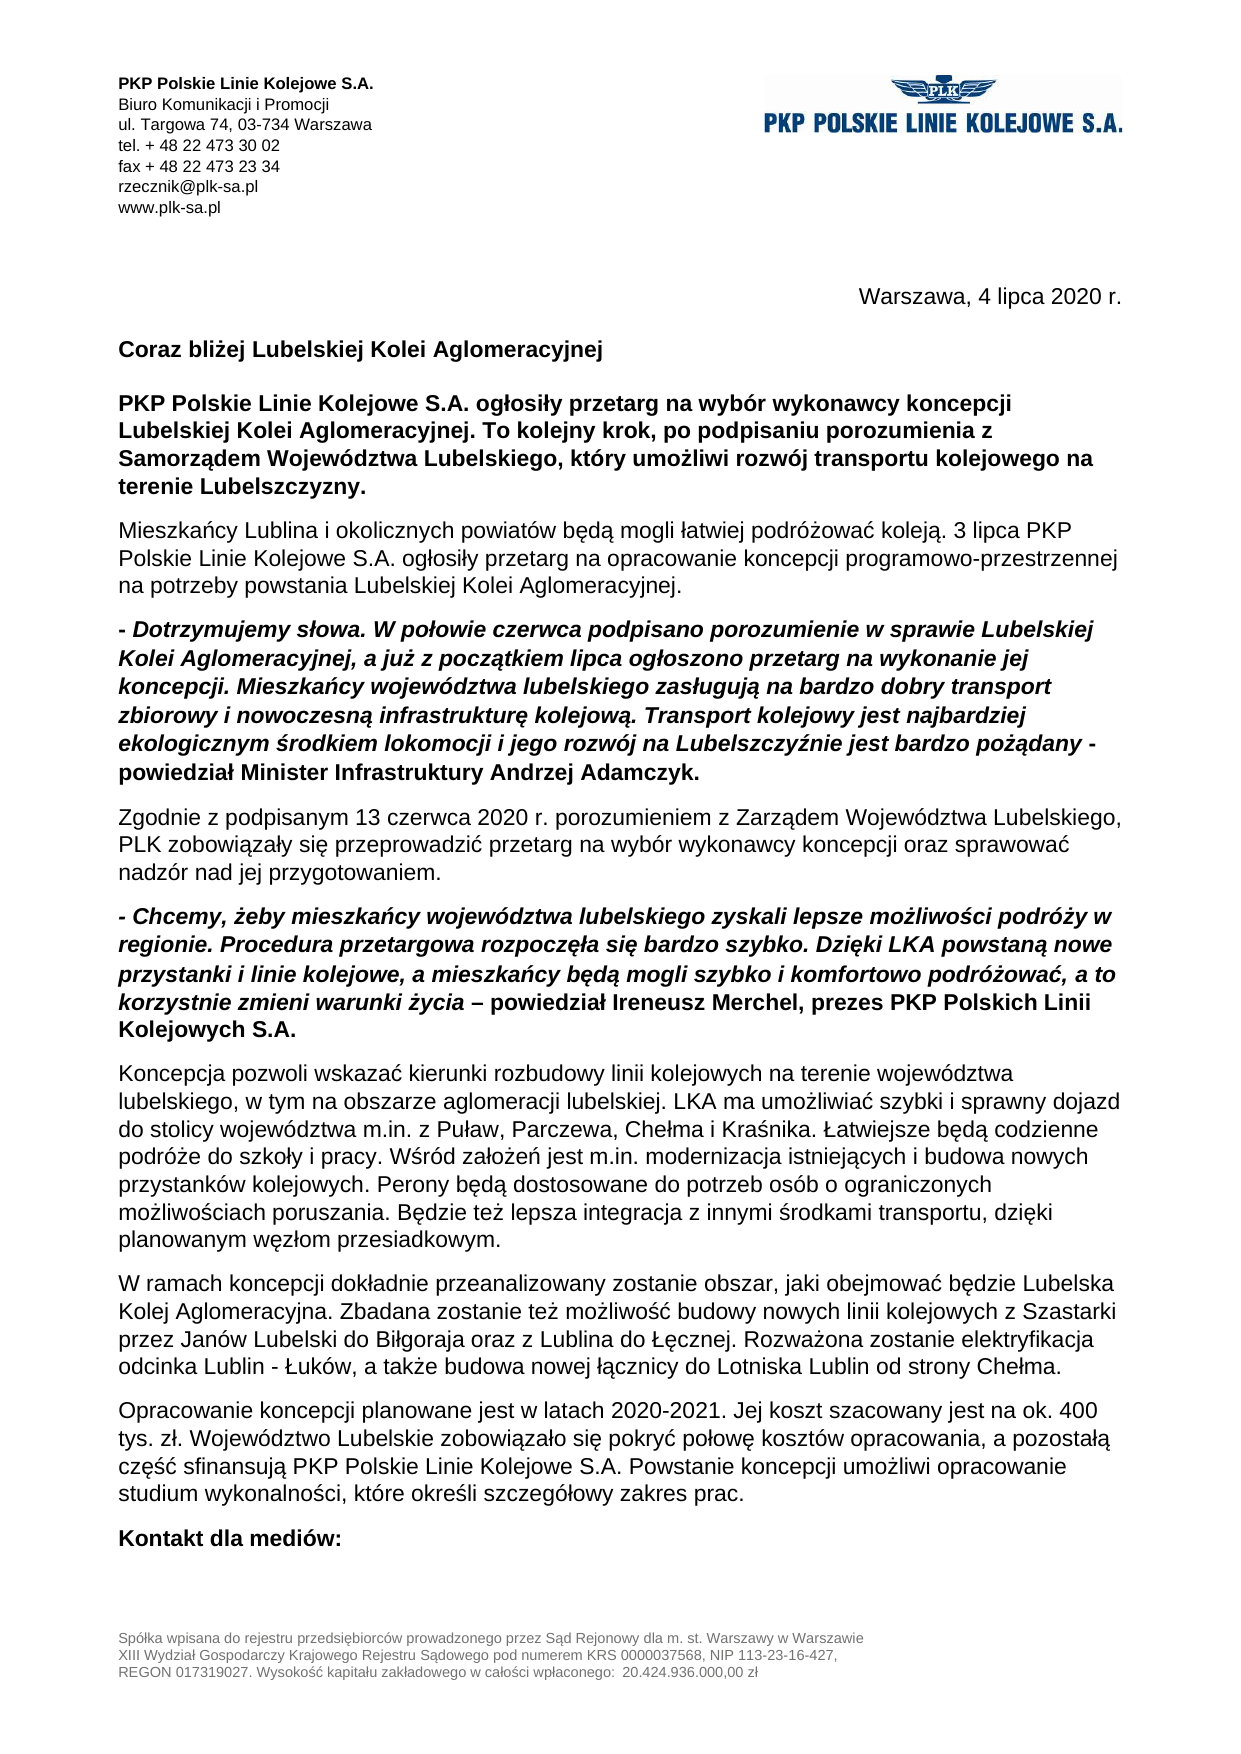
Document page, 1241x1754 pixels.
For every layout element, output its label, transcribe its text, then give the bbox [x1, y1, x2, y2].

text Warszawa, 4 lipca 2020 r. [118, 283, 1122, 309]
subtitle Coraz bliżej Lubelskiej Kolei Aglomeracyjnej [118, 336, 1122, 363]
text Opracowanie koncepcji planowane jest w latach 2020-2021. Jej koszt szacowany jest na ok. 400 tys. zł. Województwo Lubelskie zobowiązało się pokryć połowę kosztów opracowania, a pozostałą część sfinansują PKP Polskie Linie Kolejowe S.A. Powstanie koncepcji umożliwi opracowanie studium wykonalności, które określi szczegółowy zakres prac. [118, 1397, 1122, 1507]
text W ramach koncepcji dokładnie przeanalizowany zostanie obszar, jaki obejmować będzie Lubelska Kolej Aglomeracyjna. Zbadana zostanie też możliwość budowy nowych linii kolejowych z Szastarki przez Janów Lubelski do Biłgoraja oraz z Lublina do Łęcznej. Rozważona zostanie elektryfikacja odcinka Lublin - Łuków, a także budowa nowej łącznicy do Lotniska Lublin od strony Chełma. [118, 1270, 1122, 1379]
text Mieszkańcy Lublina i okolicznych powiatów będą mogli łatwiej podróżować koleją. 3 lipca PKP Polskie Linie Kolejowe S.A. ogłosiły przetarg na opracowanie koncepcji programowo-przestrzennej na potrzeby powstania Lubelskiej Kolei Aglomeracyjnej. [118, 517, 1122, 598]
text PKP Polskie Linie Kolejowe S.A. ogłosiły przetarg na wybór wykonawcy koncepcji Lubelskiej Kolei Aglomeracyjnej. To kolejny krok, po podpisaniu porozumienia z Samorządem Województwa Lubelskiego, który umożliwi rozwój transportu kolejowego na terenie Lubelszczyzny. [118, 390, 1122, 499]
text Zgodnie z podpisanym 13 czerwca 2020 r. porozumieniem z Zarządem Województwa Lubelskiego, PLK zobowiązały się przeprowadzić przetarg na wybór wykonawcy koncepcji oraz sprawować nadzór nad jej przygotowaniem. [118, 804, 1122, 885]
text - Chcemy, żeby mieszkańcy województwa lubelskiego zyskali lepsze możliwości podróży w regionie. Procedura przetargowa rozpoczęła się bardzo szybko. Dzięki LKA powstaną nowe przystanki i linie kolejowe, a mieszkańcy będą mogli szybko i komfortowo podróżować, a to korzystnie zmieni warunki życia – powiedział Ireneusz Merchel, prezes PKP Polskich Linii Kolejowych S.A. [118, 903, 1122, 1042]
text - Dotrzymujemy słowa. W połowie czerwca podpisano porozumienie w sprawie Lubelskiej Kolei Aglomeracyjnej, a już z początkiem lipca ogłoszono przetarg na wykonanie jej koncepcji. Mieszkańcy województwa lubelskiego zasługują na bardzo dobry transport zbiorowy i nowoczesną infrastrukturę kolejową. Transport kolejowy jest najbardziej ekologicznym środkiem lokomocji i jego rozwój na Lubelszczyźnie jest bardzo pożądany - powiedział Minister Infrastruktury Andrzej Adamczyk. [118, 616, 1122, 785]
text Koncepcja pozwoli wskazać kierunki rozbudowy linii kolejowych na terenie województwa lubelskiego, w tym na obszarze aglomeracji lubelskiej. LKA ma umożliwiać szybki i sprawny dojazd do stolicy województwa m.in. z Puław, Parczewa, Chełma i Kraśnika. Łatwiejsze będą codzienne podróże do szkoły i pracy. Wśród założeń jest m.in. modernizacja istniejących i budowa nowych przystanków kolejowych. Perony będą dostosowane do potrzeb osób o ograniczonych możliwościach poruszania. Będzie też lepsza integracja z innymi środkami transportu, dzięki planowanym węzłom przesiadkowym. [118, 1060, 1122, 1252]
text Kontakt dla mediów: [118, 1524, 1122, 1551]
picture [764, 75, 1123, 133]
